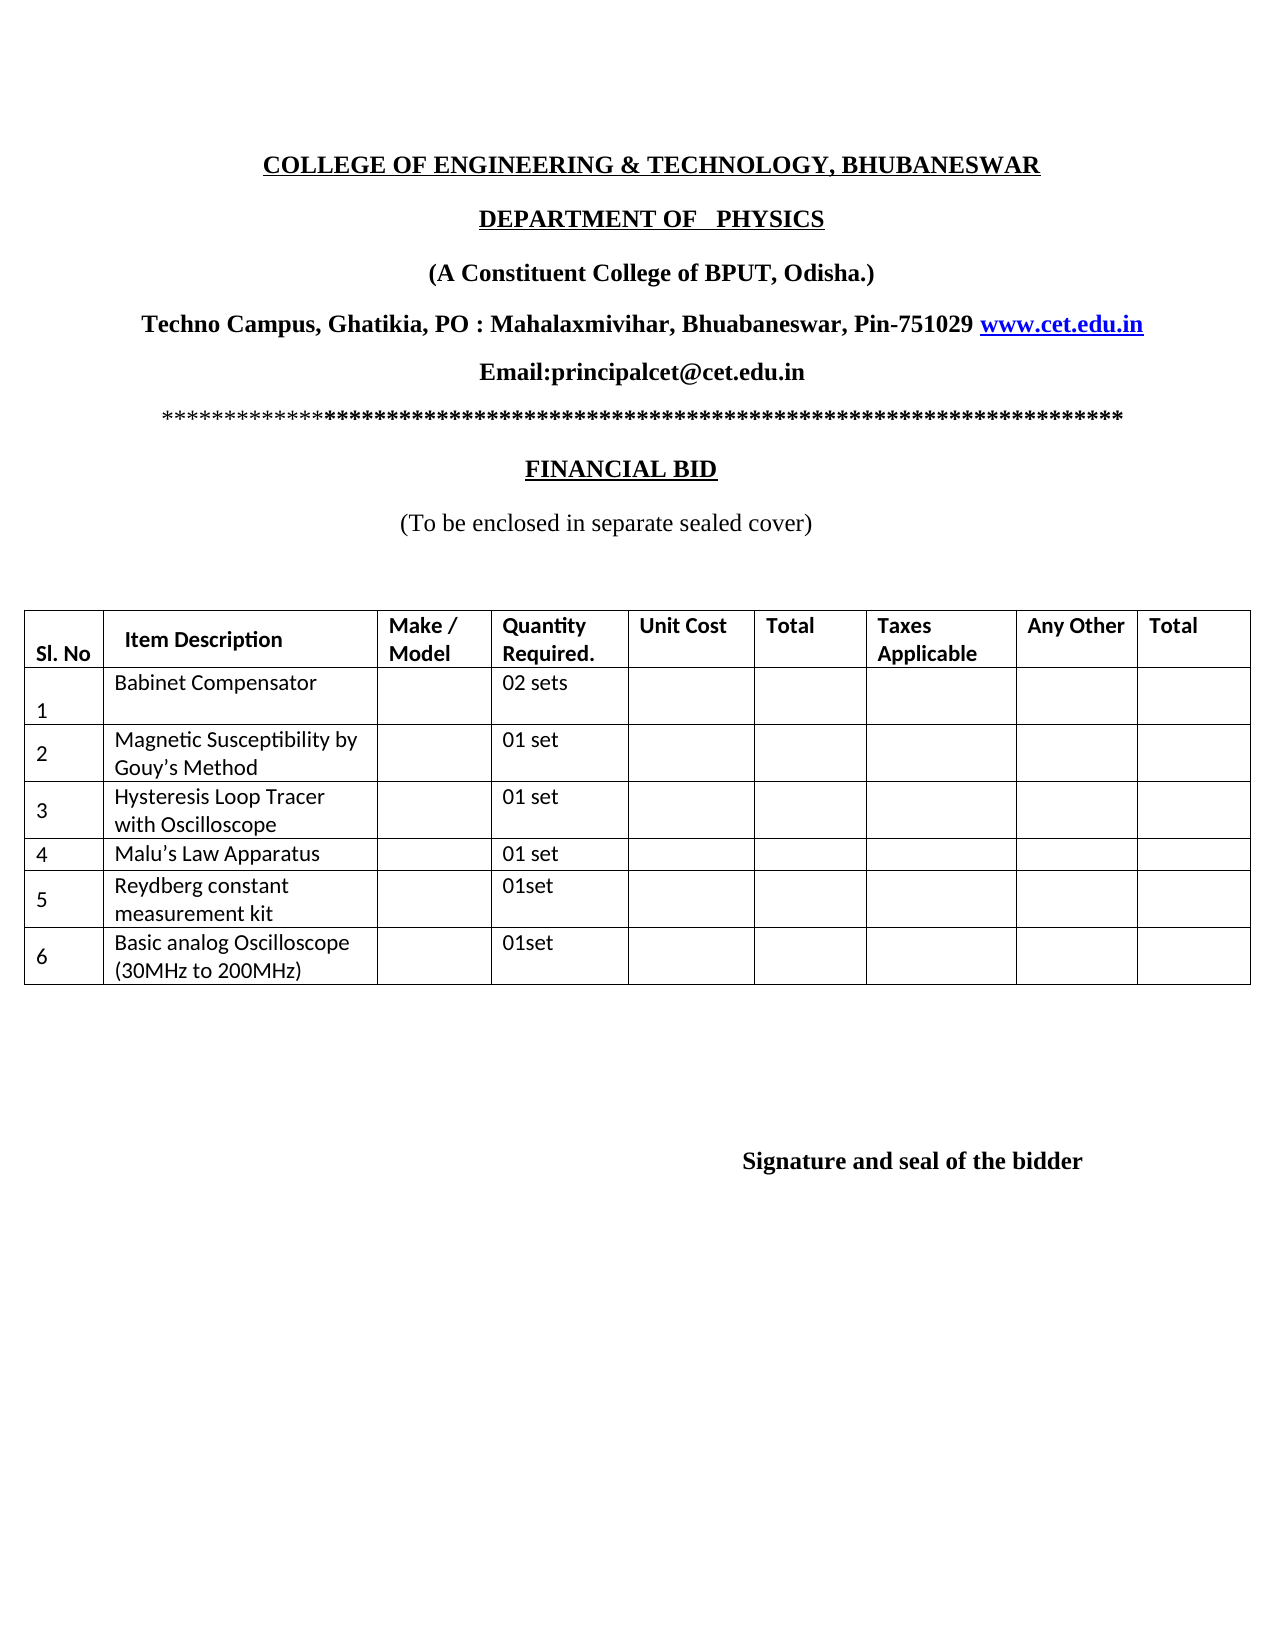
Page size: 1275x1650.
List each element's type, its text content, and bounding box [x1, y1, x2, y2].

table_cell 3 [25, 782, 103, 838]
table_cell [755, 668, 866, 724]
text Email:principalcet@cet.edu.in [122, 359, 1162, 386]
table_cell Malu’s Law Apparatus [104, 839, 377, 870]
table_cell [629, 839, 754, 870]
table_cell [755, 839, 866, 870]
table_cell [1138, 725, 1250, 781]
table_cell [867, 839, 1016, 870]
table_cell [629, 668, 754, 724]
table_cell 1 [25, 668, 103, 724]
table_cell 01 set [492, 725, 628, 781]
table_cell [1017, 871, 1137, 927]
table_cell [755, 928, 866, 984]
text DEPARTMENT OF PHYSICS [122, 204, 1181, 233]
table_cell [1017, 928, 1137, 984]
table_cell [1017, 668, 1137, 724]
text (A Constituent College of BPUT, Odisha.) [122, 258, 1181, 286]
text Techno Campus, Ghatikia, PO : Mahalaxmivihar, Bhuabaneswar, Pin-751029 www.cet.edu.in [122, 312, 1162, 338]
table_header Make / Model [378, 611, 491, 667]
table_cell Basic analog Oscilloscope (30MHz to 200MHz) [104, 928, 377, 984]
table_cell [867, 782, 1016, 838]
table_cell [1138, 928, 1250, 984]
table_cell [1138, 668, 1250, 724]
table_cell 5 [25, 871, 103, 927]
table_cell [378, 725, 491, 781]
table_cell [867, 668, 1016, 724]
table_cell [867, 871, 1016, 927]
table_cell 01 set [492, 839, 628, 870]
table_header Total [755, 611, 866, 667]
table_cell [378, 839, 491, 870]
text FINANCIAL BID [450, 454, 1125, 483]
table_cell [1138, 782, 1250, 838]
table_cell [378, 928, 491, 984]
table_cell 2 [25, 725, 103, 781]
table_cell [1017, 839, 1137, 870]
table_cell 02 sets [492, 668, 628, 724]
table_cell [378, 668, 491, 724]
table_header Any Other [1017, 611, 1137, 667]
table_cell [755, 725, 866, 781]
table_cell [755, 782, 866, 838]
table_cell [629, 928, 754, 984]
table_cell 01 set [492, 782, 628, 838]
text COLLEGE OF ENGINEERING & TECHNOLOGY, BHUBANESWAR [122, 150, 1181, 179]
table_cell 01set [492, 928, 628, 984]
table_cell Magnetic Susceptibility by Gouy’s Method [104, 725, 377, 781]
table_cell Hysteresis Loop Tracer with Oscilloscope [104, 782, 377, 838]
table_cell [629, 871, 754, 927]
table_cell Reydberg constant measurement kit [104, 871, 377, 927]
table_header Quantity Required. [492, 611, 628, 667]
text Signature and seal of the bidder [150, 1146, 1125, 1175]
table_header Total [1138, 611, 1250, 667]
table_cell [1017, 782, 1137, 838]
table_header Unit Cost [629, 611, 754, 667]
text ***************************************************************************** [122, 407, 1162, 433]
table_cell [629, 725, 754, 781]
table_cell [1138, 871, 1250, 927]
table_header Taxes Applicable [867, 611, 1016, 667]
table_cell 6 [25, 928, 103, 984]
text (To be enclosed in separate sealed cover) [150, 508, 1125, 537]
table_cell [378, 871, 491, 927]
table_cell [867, 928, 1016, 984]
table_cell [867, 725, 1016, 781]
table_header Sl. No [25, 611, 103, 667]
table_cell [378, 782, 491, 838]
table_cell [1138, 839, 1250, 870]
table_cell 4 [25, 839, 103, 870]
table_cell 01set [492, 871, 628, 927]
table_cell [1017, 725, 1137, 781]
table_cell [755, 871, 866, 927]
table_cell [629, 782, 754, 838]
table_cell Babinet Compensator [104, 668, 377, 724]
table_header Item Description [104, 611, 377, 667]
